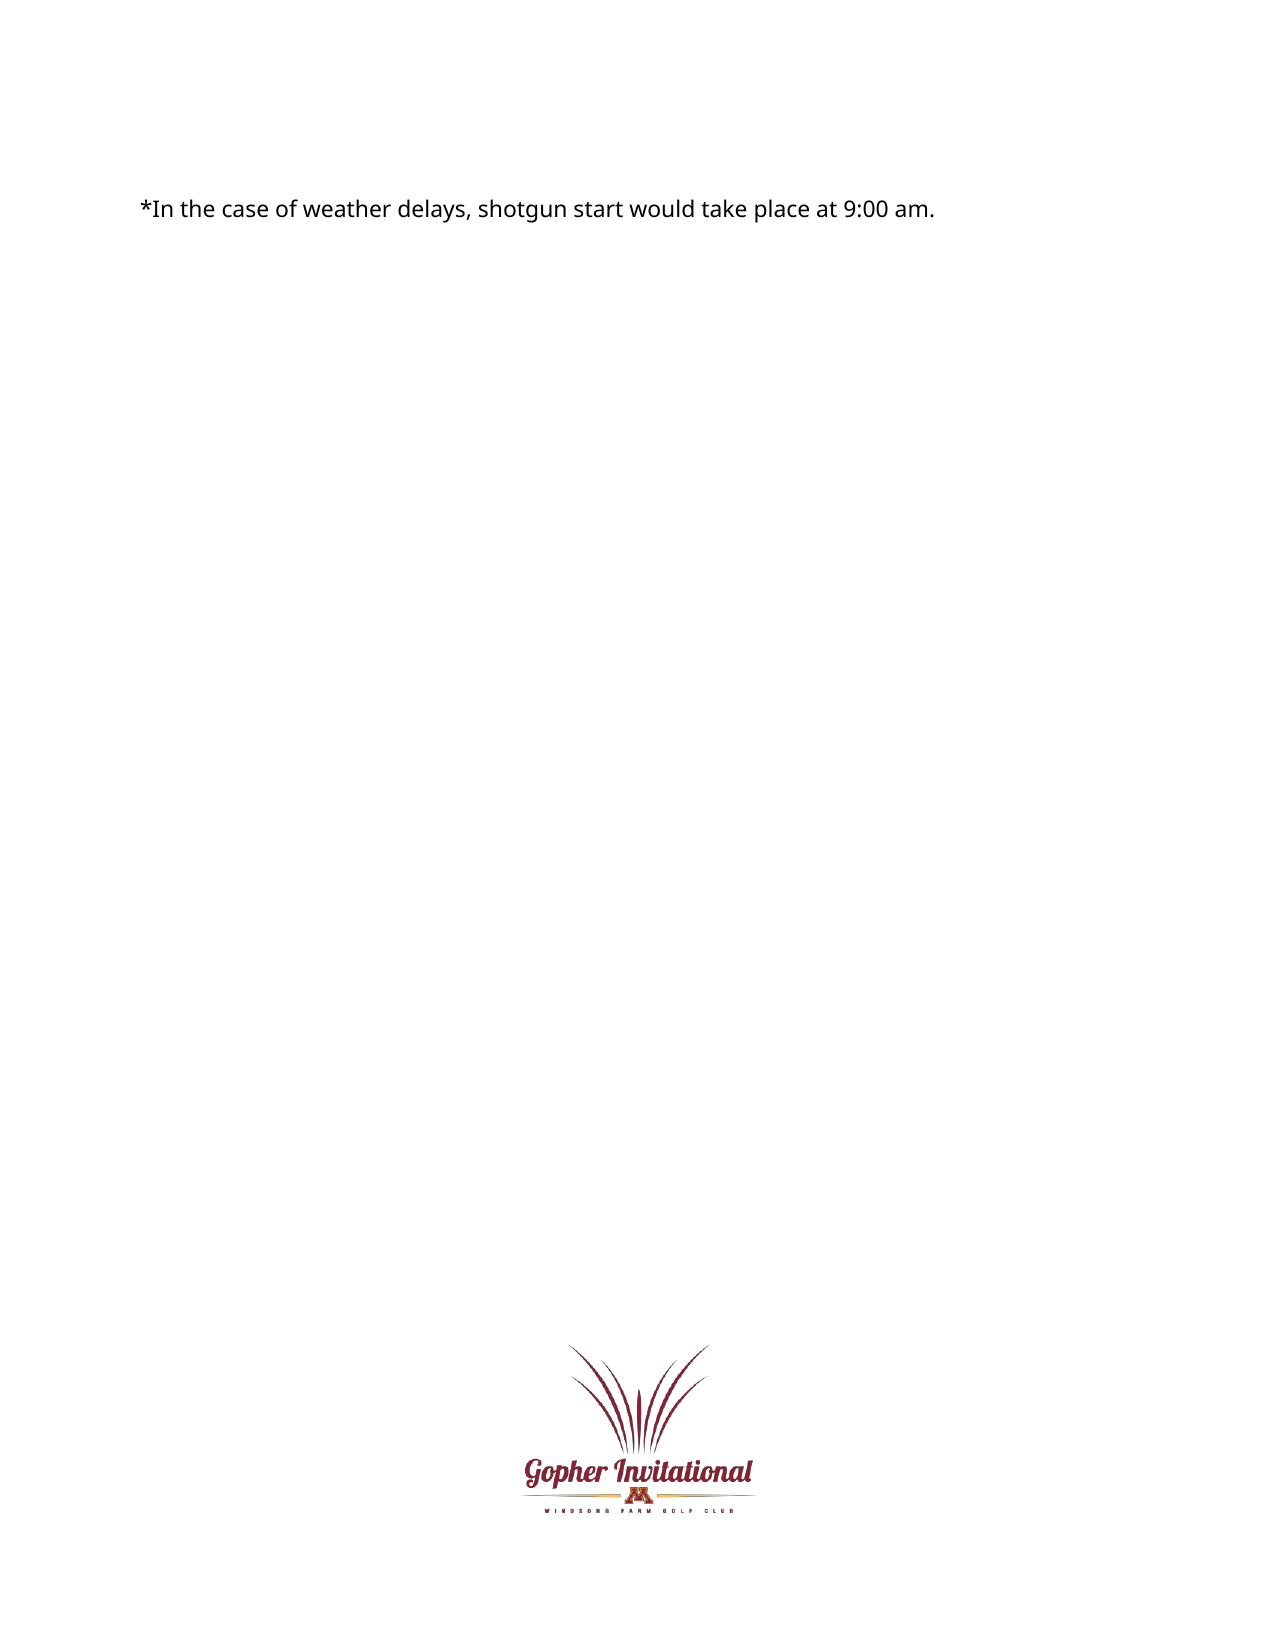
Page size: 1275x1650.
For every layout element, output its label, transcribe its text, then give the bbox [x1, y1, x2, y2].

picture [520, 1344, 757, 1513]
text *In the case of weather delays, shotgun start would take place at 9:00 am. [139, 193, 1137, 224]
